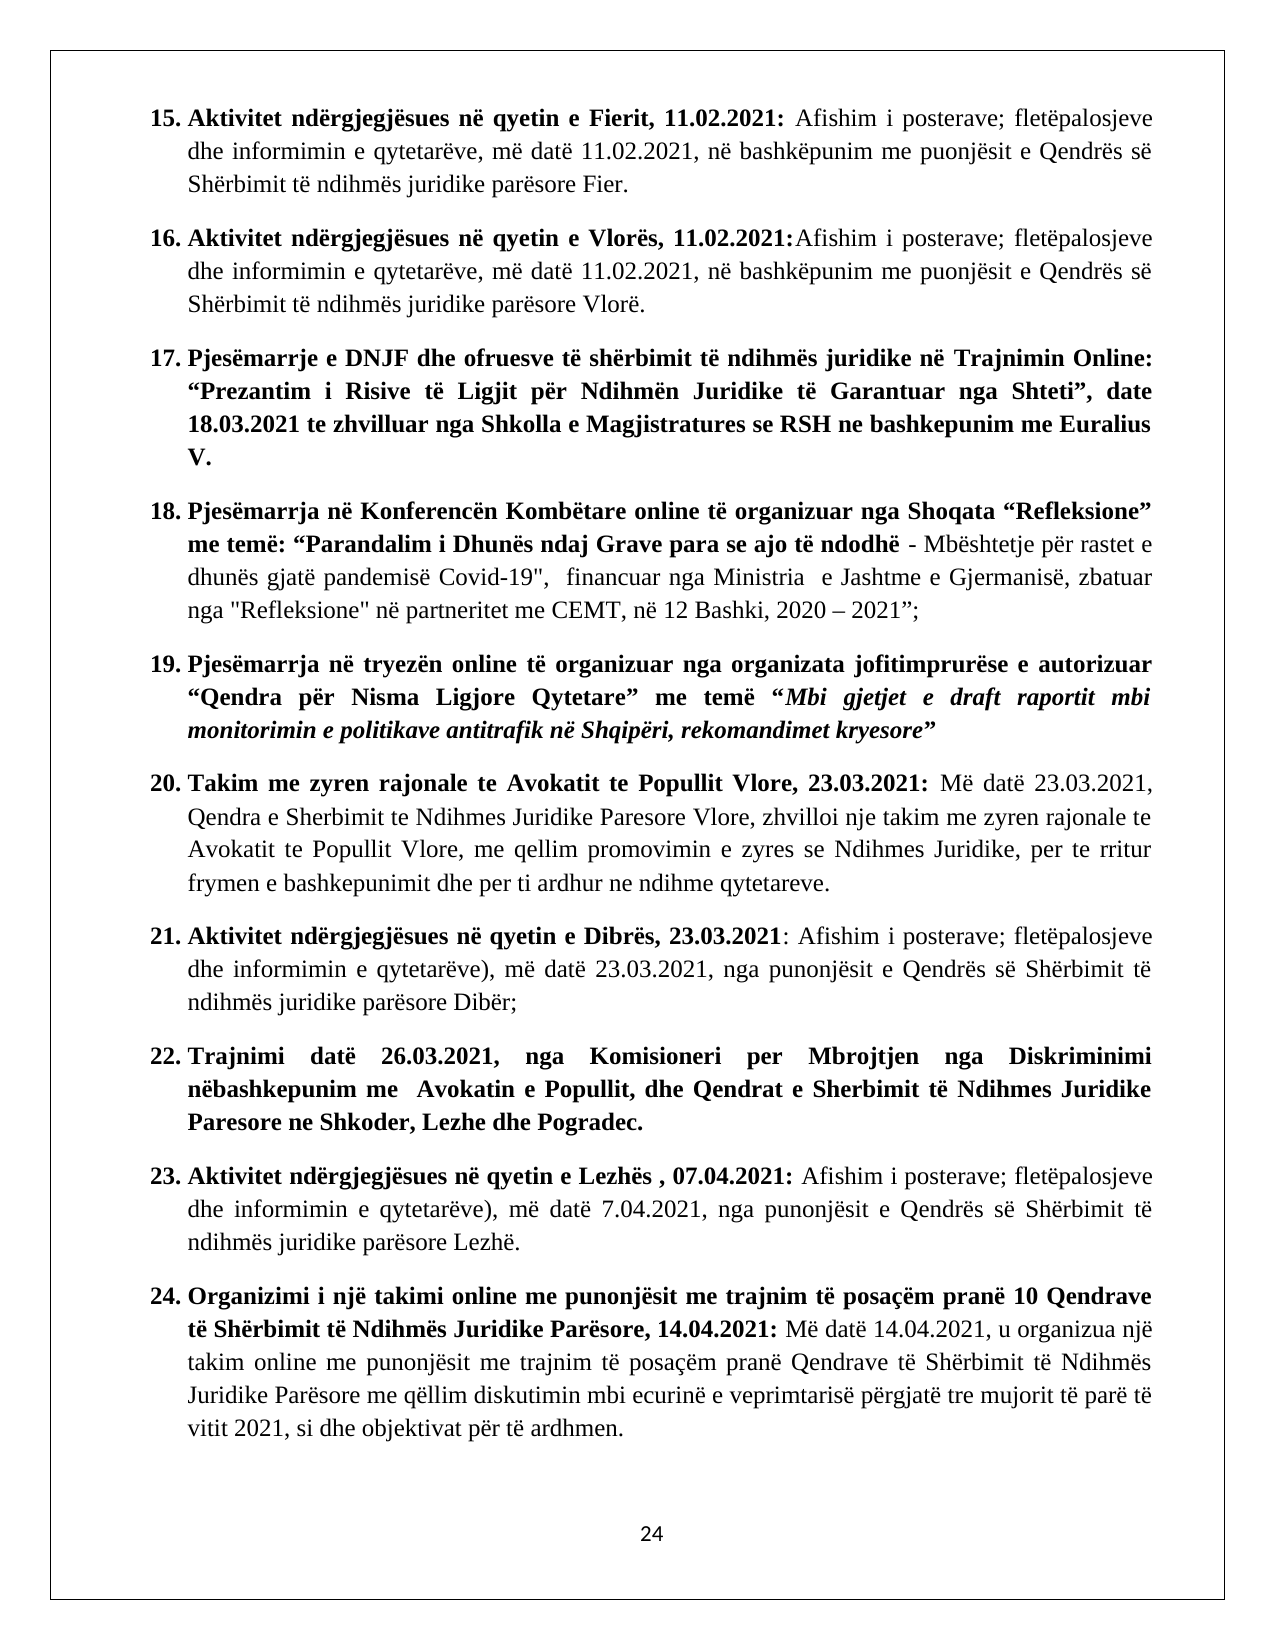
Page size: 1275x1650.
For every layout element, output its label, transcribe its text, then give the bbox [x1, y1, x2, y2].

list Aktivitet ndërgjegjësues në qyetin e Fierit, 11.02.2021: Afishim i posterave; fletëpalosjeve dhe informimin e qytetarëve, më datë 11.02.2021, në bashkëpunim me puonjësit e Qendrës së Shërbimit të ndihmës juridike parësore Fier. [150, 103, 1153, 198]
list Takim me zyren rajonale te Avokatit te Popullit Vlore, 23.03.2021: Më datë 23.03.2021, Qendra e Sherbimit te Ndihmes Juridike Paresore Vlore, zhvilloi nje takim me zyren rajonale te Avokatit te Popullit Vlore, me qellim promovimin e zyres se Ndihmes Juridike, per te rritur frymen e bashkepunimit dhe per ti ardhur ne ndihme qytetareve. [150, 768, 1153, 896]
list Aktivitet ndërgjegjësues në qyetin e Vlorës, 11.02.2021:Afishim i posterave; fletëpalosjeve dhe informimin e qytetarëve, më datë 11.02.2021, në bashkëpunim me puonjësit e Qendrës së Shërbimit të ndihmës juridike parësore Vlorë. [150, 223, 1153, 318]
list Pjesëmarrje e DNJF dhe ofruesve të shërbimit të ndihmës juridike në Trajnimin Online: “Prezantim i Risive të Ligjit për Ndihmën Juridike të Garantuar nga Shteti”, date 18.03.2021 te zhvilluar nga Shkolla e Magjistratures se RSH ne bashkepunim me Euralius V. [150, 343, 1153, 471]
list Pjesëmarrja në tryezën online të organizuar nga organizata jofitimprurëse e autorizuar “Qendra për Nisma Ligjore Qytetare” me temë “Mbi gjetjet e draft raportit mbi monitorimin e politikave antitrafik në Shqipëri, rekomandimet kryesore” [150, 649, 1153, 743]
list Aktivitet ndërgjegjësues në qyetin e Dibrës, 23.03.2021: Afishim i posterave; fletëpalosjeve dhe informimin e qytetarëve), më datë 23.03.2021, nga punonjësit e Qendrës së Shërbimit të ndihmës juridike parësore Dibër; [150, 921, 1153, 1016]
list Pjesëmarrja në Konferencën Kombëtare online të organizuar nga Shoqata “Refleksione” me temë: “Parandalim i Dhunës ndaj Grave para se ajo të ndodhë - Mbështetje për rastet e dhunës gjatë pandemisë Covid-19", financuar nga Ministria e Jashtme e Gjermanisë, zbatuar nga "Refleksione" në partneritet me CEMT, në 12 Bashki, 2020 – 2021”; [150, 496, 1153, 623]
list Trajnimi datë 26.03.2021, nga Komisioneri per Mbrojtjen nga Diskriminimi nëbashkepunim me Avokatin e Popullit, dhe Qendrat e Sherbimit të Ndihmes Juridike Paresore ne Shkoder, Lezhe dhe Pogradec. [150, 1041, 1153, 1136]
list Aktivitet ndërgjegjësues në qyetin e Lezhës , 07.04.2021: Afishim i posterave; fletëpalosjeve dhe informimin e qytetarëve), më datë 7.04.2021, nga punonjësit e Qendrës së Shërbimit të ndihmës juridike parësore Lezhë. [150, 1161, 1153, 1256]
list Organizimi i një takimi online me punonjësit me trajnim të posaçëm pranë 10 Qendrave të Shërbimit të Ndihmës Juridike Parësore, 14.04.2021: Më datë 14.04.2021, u organizua një takim online me punonjësit me trajnim të posaçëm pranë Qendrave të Shërbimit të Ndihmës Juridike Parësore me qëllim diskutimin mbi ecurinë e veprimtarisë përgjatë tre mujorit të parë të vitit 2021, si dhe objektivat për të ardhmen. [150, 1281, 1153, 1442]
